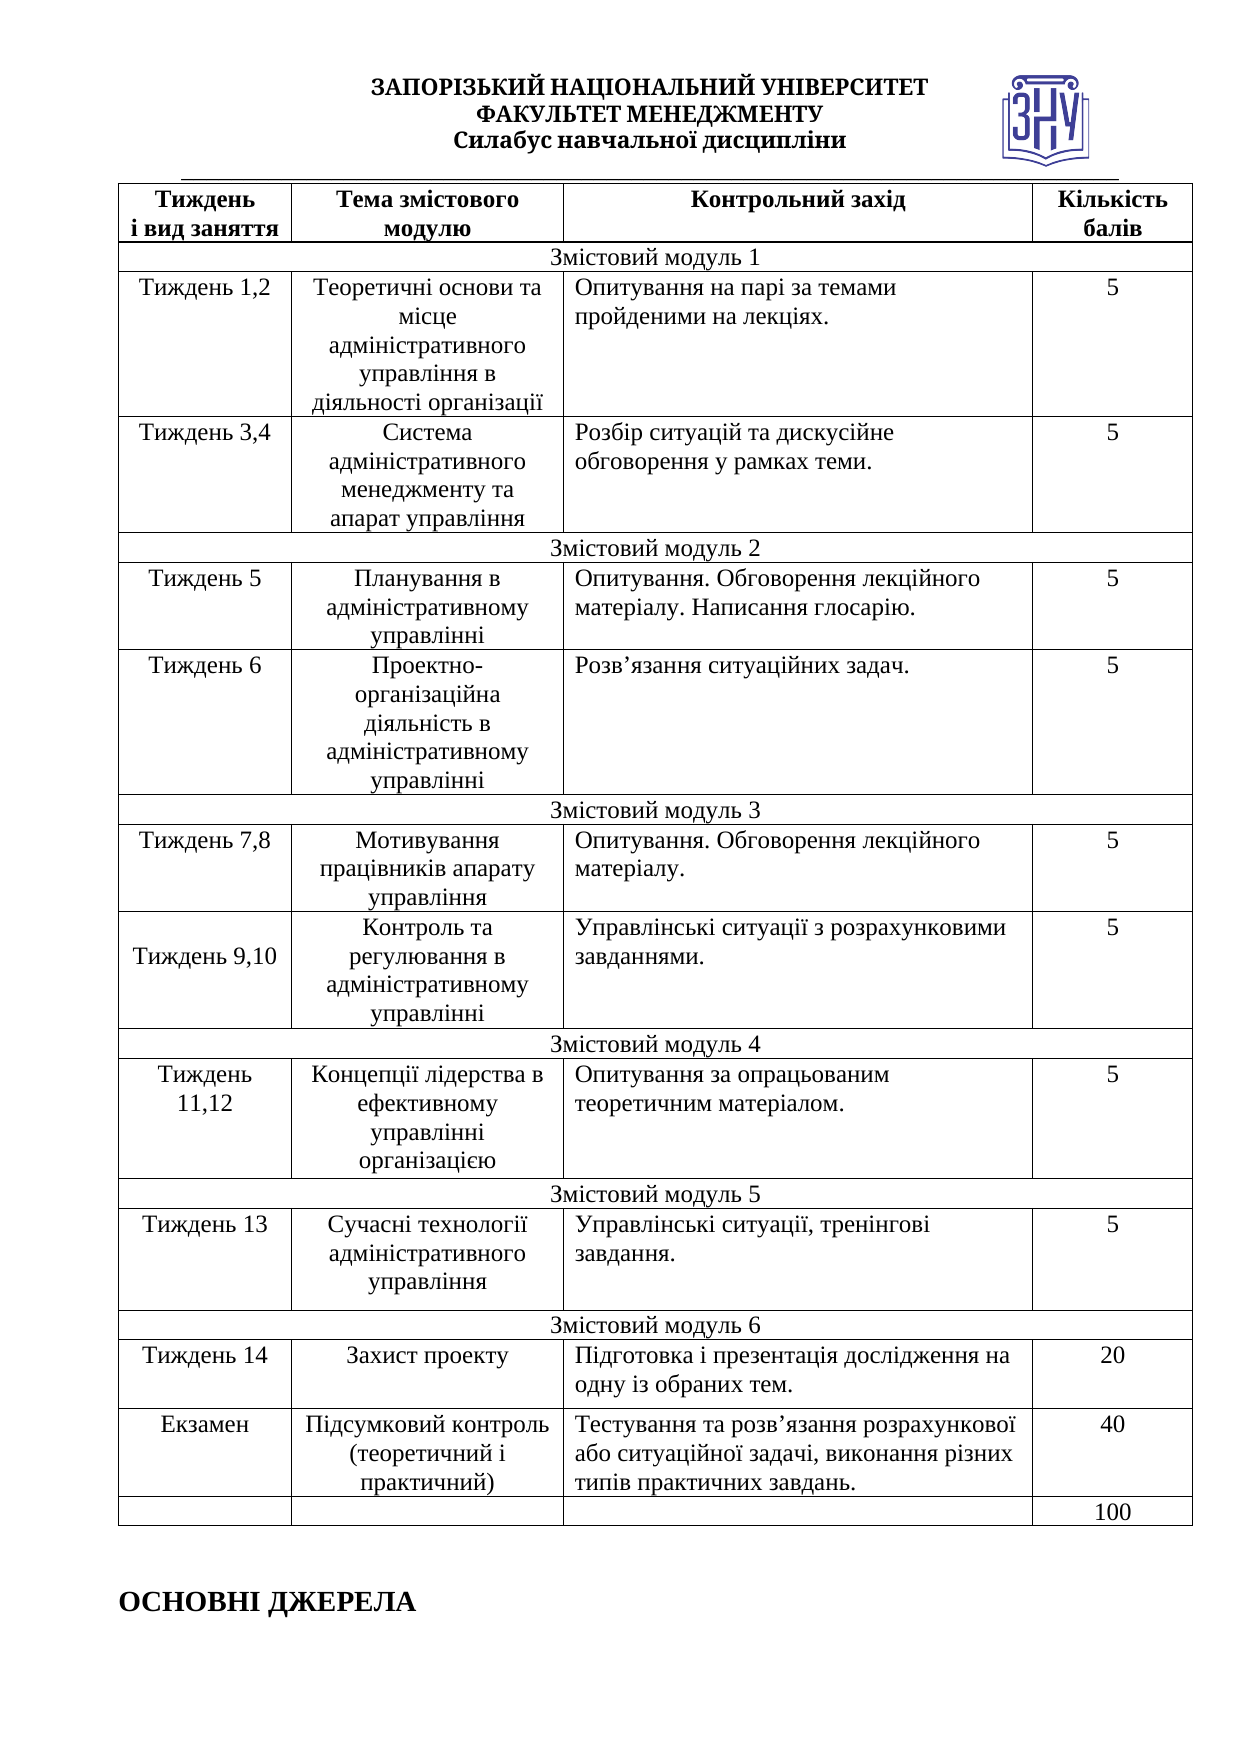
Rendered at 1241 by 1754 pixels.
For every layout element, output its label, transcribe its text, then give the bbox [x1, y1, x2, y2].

table_cell Система адміністративного менеджменту та апарат управління [292, 417, 563, 532]
table_cell Тиждень 13 [119, 1209, 291, 1309]
table_header Тиждень і вид заняття [119, 184, 291, 241]
table_cell Підсумковий контроль (теоретичний і практичний) [292, 1409, 563, 1496]
table_cell Управлінські ситуації з розрахунковими завданнями. [564, 912, 1032, 1028]
table_cell Мотивування працівників апарату управління [292, 825, 563, 911]
table_cell Змістовий модуль 2 [119, 533, 1192, 562]
table_cell Проектно-організаційна діяльність в адміністративному управлінні [292, 650, 563, 794]
table_cell [119, 1497, 291, 1525]
table_cell 5 [1033, 1209, 1192, 1309]
table_cell Концепції лідерства в ефективному управлінні організацією [292, 1059, 563, 1178]
table_cell Тиждень 5 [119, 563, 291, 649]
table_cell 5 [1033, 650, 1192, 794]
table_cell Опитування. Обговорення лекційного матеріалу. [564, 825, 1032, 911]
table_cell Планування в адміністративному управлінні [292, 563, 563, 649]
table_cell Тиждень 9,10 [119, 912, 291, 1028]
text ОСНОВНІ ДЖЕРЕЛА [118, 1584, 1181, 1617]
table_cell 5 [1033, 1059, 1192, 1178]
table_header Контрольний захід [564, 184, 1032, 241]
table_cell Змістовий модуль 1 [119, 243, 1192, 271]
table_cell Теоретичні основи та місце адміністративного управління в діяльності організації [292, 272, 563, 416]
picture [1002, 75, 1090, 167]
table_cell Екзамен [119, 1409, 291, 1496]
table_cell Тиждень 1,2 [119, 272, 291, 416]
table_cell Тиждень 3,4 [119, 417, 291, 532]
table_header Тема змістового модулю [292, 184, 563, 241]
table_header Кількість балів [1033, 184, 1192, 241]
table_cell 5 [1033, 272, 1192, 416]
table_cell Змістовий модуль 5 [119, 1179, 1192, 1208]
table_cell [292, 1497, 563, 1525]
table_cell 100 [1033, 1497, 1192, 1525]
table_cell Розв’язання ситуаційних задач. [564, 650, 1032, 794]
table_cell Опитування за опрацьованим теоретичним матеріалом. [564, 1059, 1032, 1178]
table_cell Опитування. Обговорення лекційного матеріалу. Написання глосарію. [564, 563, 1032, 649]
table_cell Контроль та регулювання в адміністративному управлінні [292, 912, 563, 1028]
table_cell 5 [1033, 825, 1192, 911]
table_cell 5 [1033, 563, 1192, 649]
table_cell Тиждень 7,8 [119, 825, 291, 911]
table_cell Тестування та розв’язання розрахункової або ситуаційної задачі, виконання різних типів практичних завдань. [564, 1409, 1032, 1496]
table_cell Захист проекту [292, 1340, 563, 1408]
table_cell Розбір ситуацій та дискусійне обговорення у рамках теми. [564, 417, 1032, 532]
table_cell Підготовка і презентація дослідження на одну із обраних тем. [564, 1340, 1032, 1408]
table_cell Змістовий модуль 3 [119, 795, 1192, 824]
table_cell Управлінські ситуації, тренінгові завдання. [564, 1209, 1032, 1309]
table_cell Сучасні технології адміністративного управління [292, 1209, 563, 1309]
table_cell Змістовий модуль 4 [119, 1029, 1192, 1058]
table_cell 5 [1033, 417, 1192, 532]
table_cell 40 [1033, 1409, 1192, 1496]
table_cell [564, 1497, 1032, 1525]
table_cell 5 [1033, 912, 1192, 1028]
table_cell 20 [1033, 1340, 1192, 1408]
table_cell Тиждень 6 [119, 650, 291, 794]
table_cell Опитування на парі за темами пройденими на лекціях. [564, 272, 1032, 416]
table_cell Тиждень 14 [119, 1340, 291, 1408]
table_cell Змістовий модуль 6 [119, 1311, 1192, 1339]
table_cell Тиждень 11,12 [119, 1059, 291, 1178]
